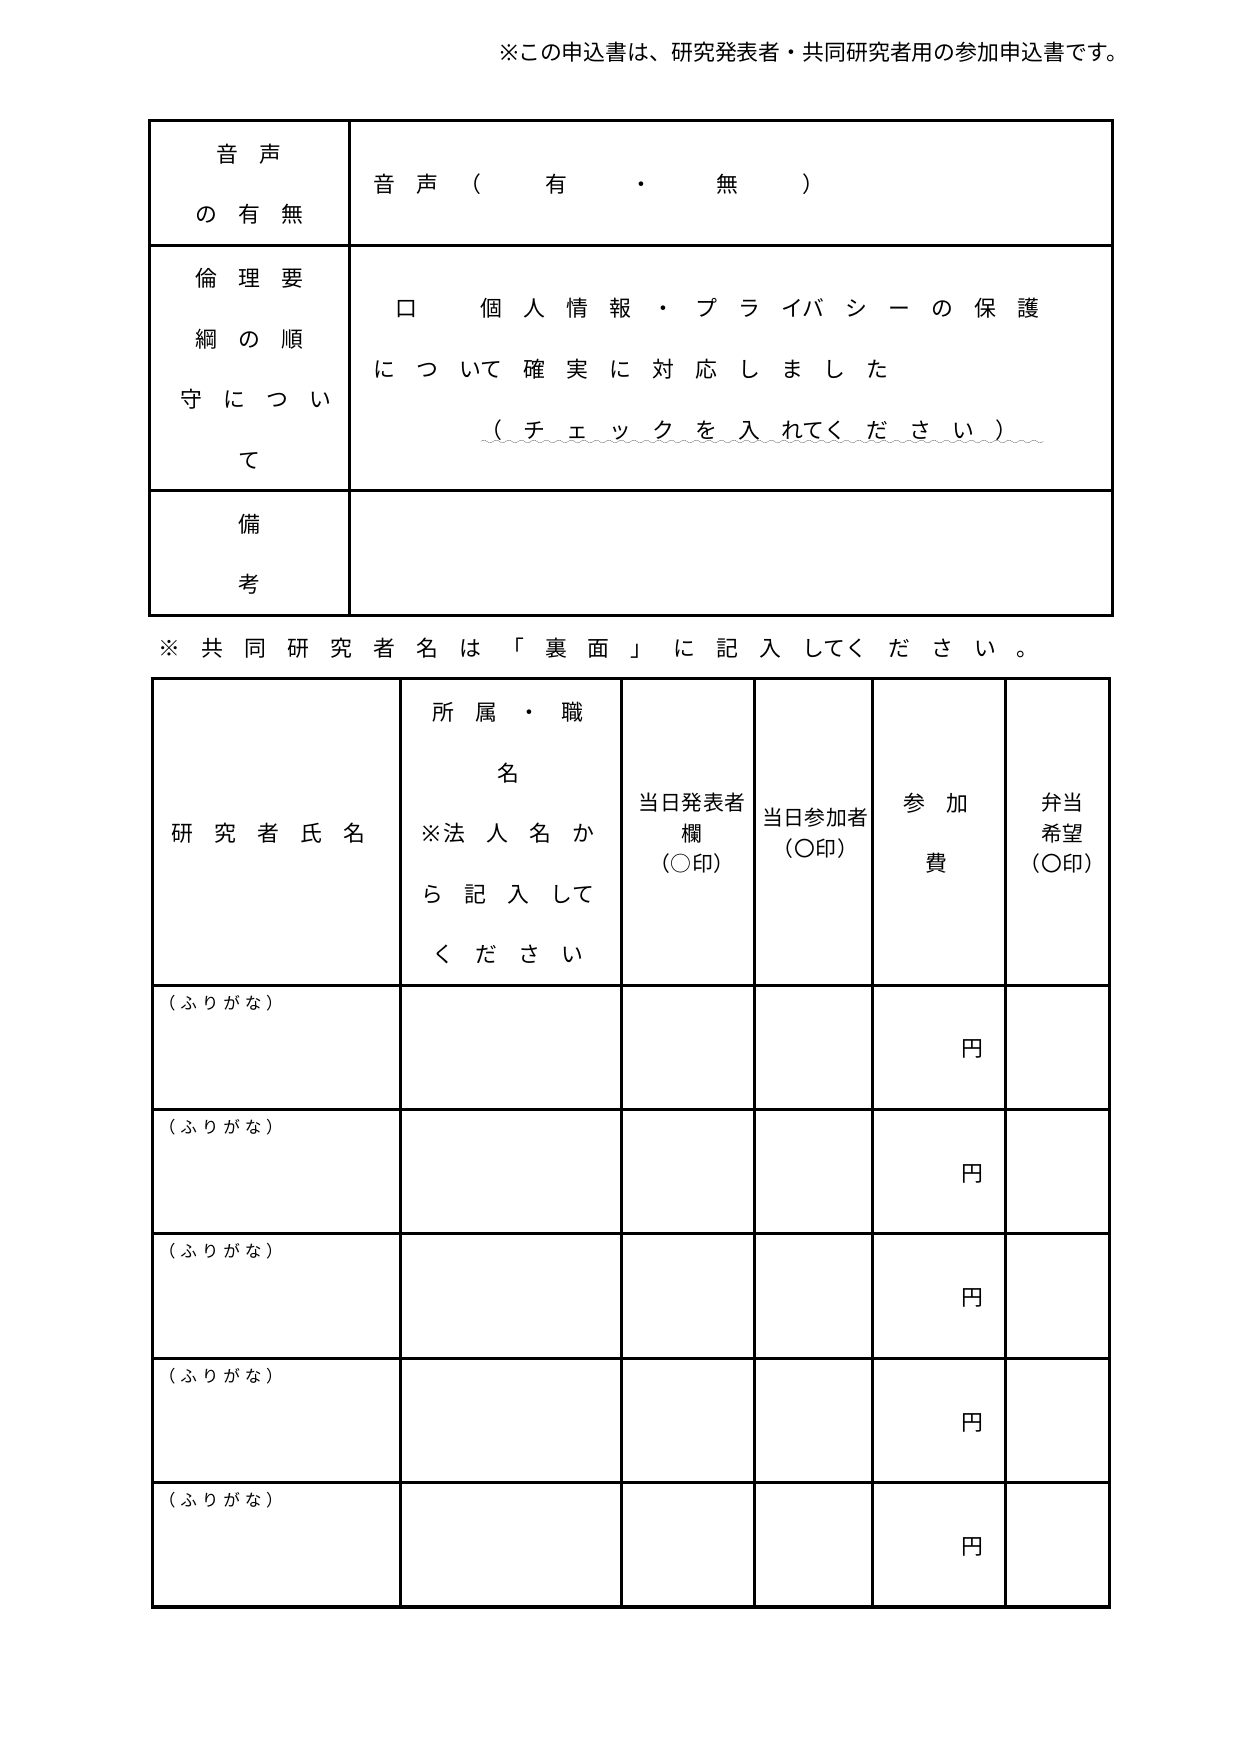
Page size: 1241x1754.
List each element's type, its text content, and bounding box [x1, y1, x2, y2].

table_cell 備 考 [151, 492, 348, 613]
table_header 参加費 [874, 680, 1004, 983]
table_cell [623, 1111, 753, 1232]
table_header 弁当 希望 （〇印） [1007, 680, 1108, 983]
table_cell [402, 987, 620, 1108]
table_cell （ふりがな） [154, 1235, 399, 1357]
table_cell 円 [874, 1484, 1004, 1605]
table_header 当日参加者 （〇印） [756, 680, 871, 983]
table_cell [623, 1484, 753, 1605]
table_cell [756, 1484, 871, 1605]
table_cell [1007, 1360, 1108, 1481]
text ※共同研究者名は「裏面」に記入してください。 [116, 617, 1124, 677]
table_cell [756, 987, 871, 1108]
table_cell [402, 1484, 620, 1605]
table_cell 円 [874, 1360, 1004, 1481]
table_cell [623, 1360, 753, 1481]
table_cell [756, 1111, 871, 1232]
table_header 所属・職名 ※法人名から記入してください [402, 680, 620, 983]
table_cell （ふりがな） [154, 987, 399, 1108]
table_cell 口 個人情報・プライバシーの保護について確実に対応しました （チェックを入れてください） [351, 247, 1111, 489]
table_cell [1007, 987, 1108, 1108]
table_cell （ふりがな） [154, 1360, 399, 1481]
table_cell [623, 1235, 753, 1357]
table_cell 動画・音声 の有無 [151, 122, 348, 243]
table_cell [623, 987, 753, 1108]
table_cell [1007, 1235, 1108, 1357]
table_cell [1007, 1111, 1108, 1232]
table_cell 倫理要綱の順守について [151, 247, 348, 489]
table_cell （ふりがな） [154, 1111, 399, 1232]
table_cell [402, 1235, 620, 1357]
table_cell 円 [874, 1111, 1004, 1232]
table_header 当日発表者欄 （○印） [623, 680, 753, 983]
table_cell [756, 1360, 871, 1481]
table_header 研究者氏名 [154, 680, 399, 983]
table_cell （ふりがな） [154, 1484, 399, 1605]
table_cell [1007, 1484, 1108, 1605]
table_cell [351, 492, 1111, 613]
table_cell 円 [874, 1235, 1004, 1357]
table_cell [402, 1111, 620, 1232]
table_cell 円 [874, 987, 1004, 1108]
table_cell [402, 1360, 620, 1481]
table_cell [756, 1235, 871, 1357]
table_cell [351, 122, 1111, 243]
